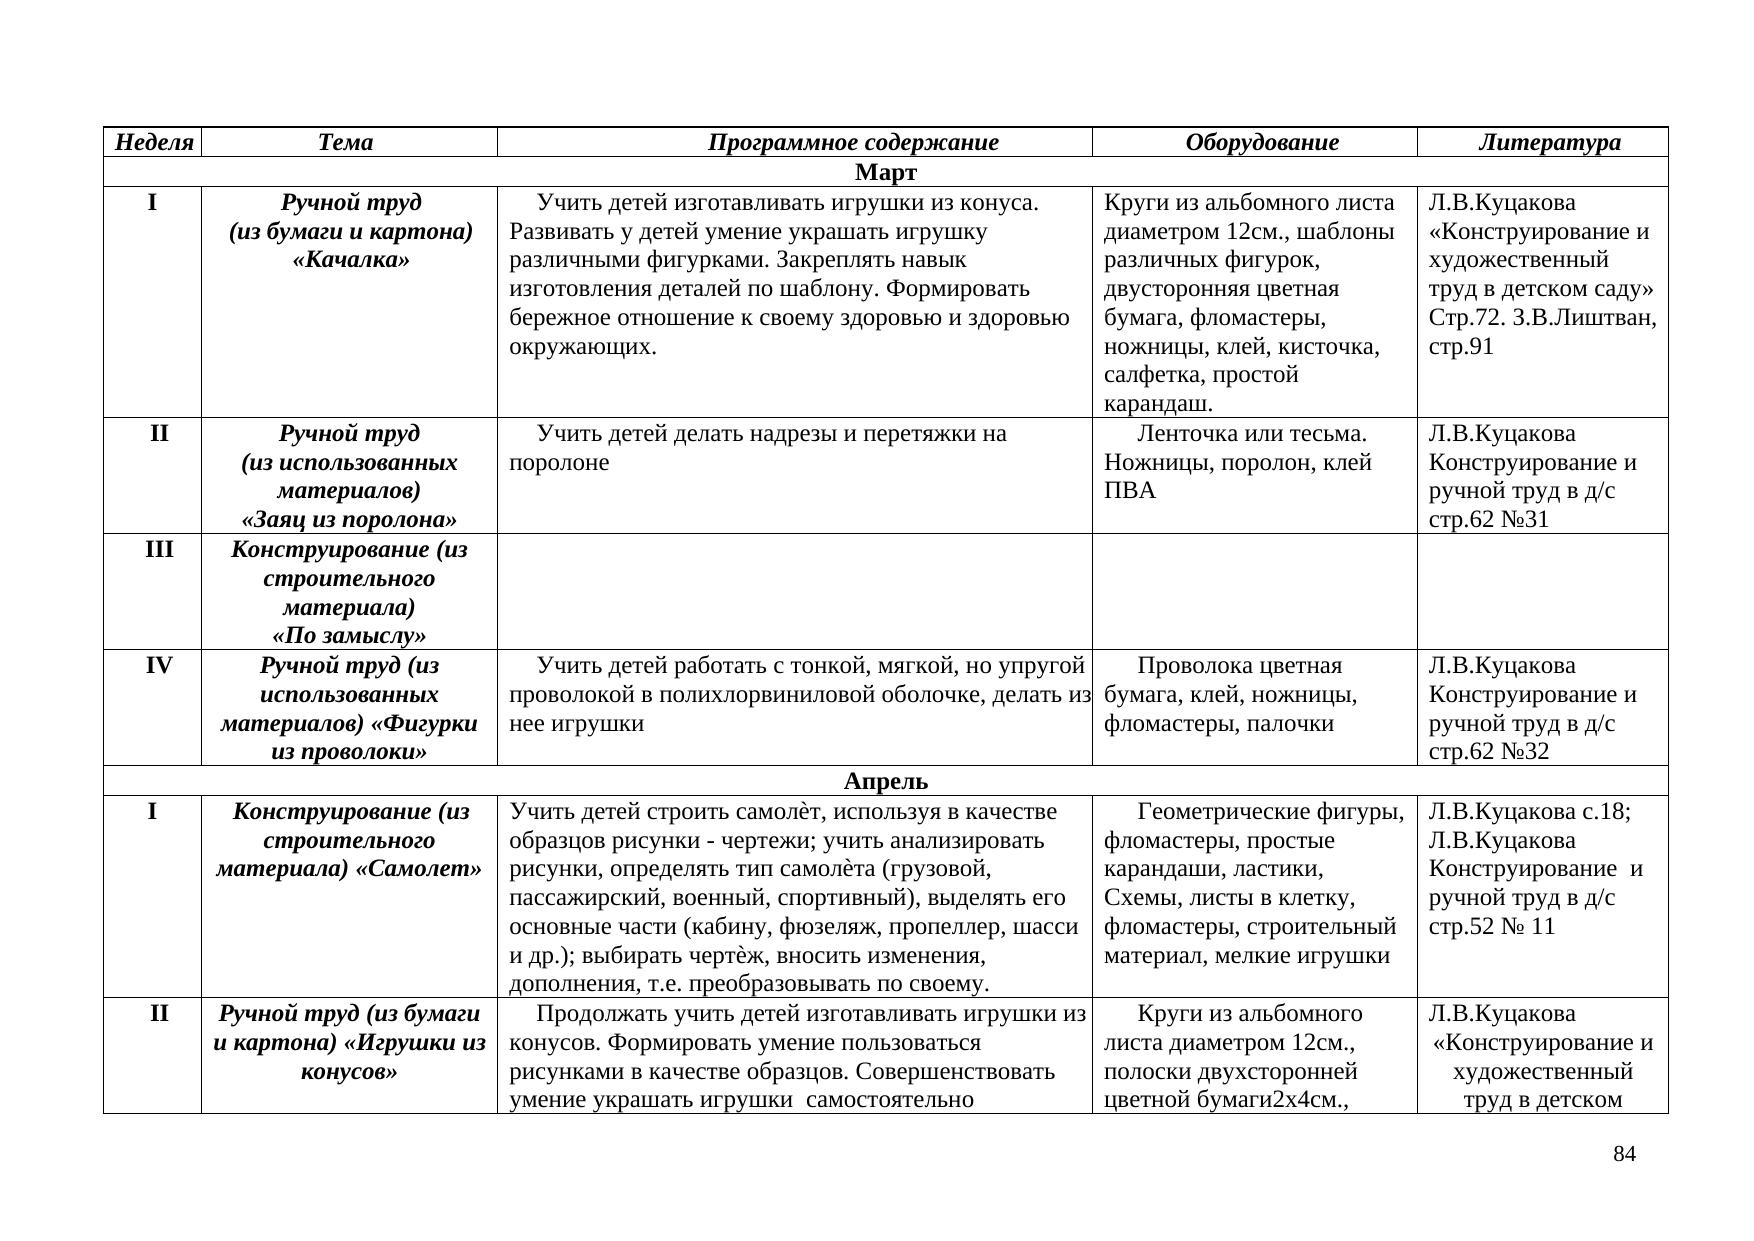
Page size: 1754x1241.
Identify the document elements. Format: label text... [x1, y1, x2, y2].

table_cell Март [104, 157, 1668, 186]
table_header Неделя [104, 128, 201, 156]
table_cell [202, 998, 497, 1113]
table_cell I [104, 187, 201, 417]
table_cell Учить детей работать с тонкой, мягкой, но упругой проволокой в полихлорвиниловой оболочке, делать из нее игрушки [498, 650, 1092, 765]
table_cell Ручной труд (из использованных материалов) «Фигурки из проволоки» [202, 650, 497, 765]
table_cell I [104, 796, 201, 997]
table_cell Круги из альбомного листа диаметром 12см., шаблоны различных фигурок, двусторонняя цветная бумага, фломастеры, ножницы, клей, кисточка, салфетка, простой карандаш. [1093, 187, 1417, 417]
table_header Тема [202, 128, 497, 156]
table_cell [498, 534, 1092, 649]
table_cell Конструирование (из строительного материала) «Самолет» [202, 796, 497, 997]
table_cell IV [104, 650, 201, 765]
table_cell Геометрические фигуры, фломастеры, простые карандаши, ластики, Схемы, листы в клетку, фломастеры, строительный материал, мелкие игрушки [1093, 796, 1417, 997]
table_cell II [104, 418, 201, 533]
table_cell [1418, 534, 1668, 649]
table_cell Ленточка или тесьма. Ножницы, поролон, клей ПВА [1093, 418, 1417, 533]
table_cell Л.В.Куцакова Конструирование и ручной труд в д/с стр.62 №32 [1418, 650, 1668, 765]
table_cell III [104, 534, 201, 649]
table_cell Учить детей строить самолѐт, используя в качестве образцов рисунки - чертежи; учить анализировать рисунки, определять тип самолѐта (грузовой, пассажирский, военный, спортивный), выделять его основные части (кабину, фюзеляж, пропеллер, шасси и др.); выбирать чертѐж, вносить изменения, дополнения, т.е. преобразовывать по своему. [498, 796, 1092, 997]
table_header Литература [1418, 128, 1668, 156]
table_cell Проволока цветная бумага, клей, ножницы, фломастеры, палочки [1093, 650, 1417, 765]
table_cell [1093, 534, 1417, 649]
table_cell Ручной труд (из бумаги и картона) «Качалка» [202, 187, 497, 417]
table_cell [498, 998, 1092, 1113]
table_cell Учить детей изготавливать игрушки из конуса. Развивать у детей умение украшать игрушку различными фигурками. Закреплять навык изготовления деталей по шаблону. Формировать бережное отношение к своему здоровью и здоровью окружающих. [498, 187, 1092, 417]
table_cell Л.В.Куцакова «Конструирование и художественный труд в детском саду» Стр.72. З.В.Лиштван, стр.91 [1418, 187, 1668, 417]
table_cell Учить детей делать надрезы и перетяжки на поролоне [498, 418, 1092, 533]
table_cell Ручной труд (из использованных материалов) «Заяц из поролона» [202, 418, 497, 533]
table_cell II [104, 998, 201, 1113]
table_header Программное содержание [498, 128, 1092, 156]
table_cell Л.В.Куцакова Конструирование и ручной труд в д/с стр.62 №31 [1418, 418, 1668, 533]
table_cell Конструирование (из строительного материала) «По замыслу» [202, 534, 497, 649]
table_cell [1418, 998, 1668, 1113]
table_cell Л.В.Куцакова с.18; Л.В.Куцакова Конструирование и ручной труд в д/с стр.52 № 11 [1418, 796, 1668, 997]
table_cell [1093, 998, 1417, 1113]
table_header Оборудование [1093, 128, 1417, 156]
table_cell Апрель [104, 766, 1668, 795]
